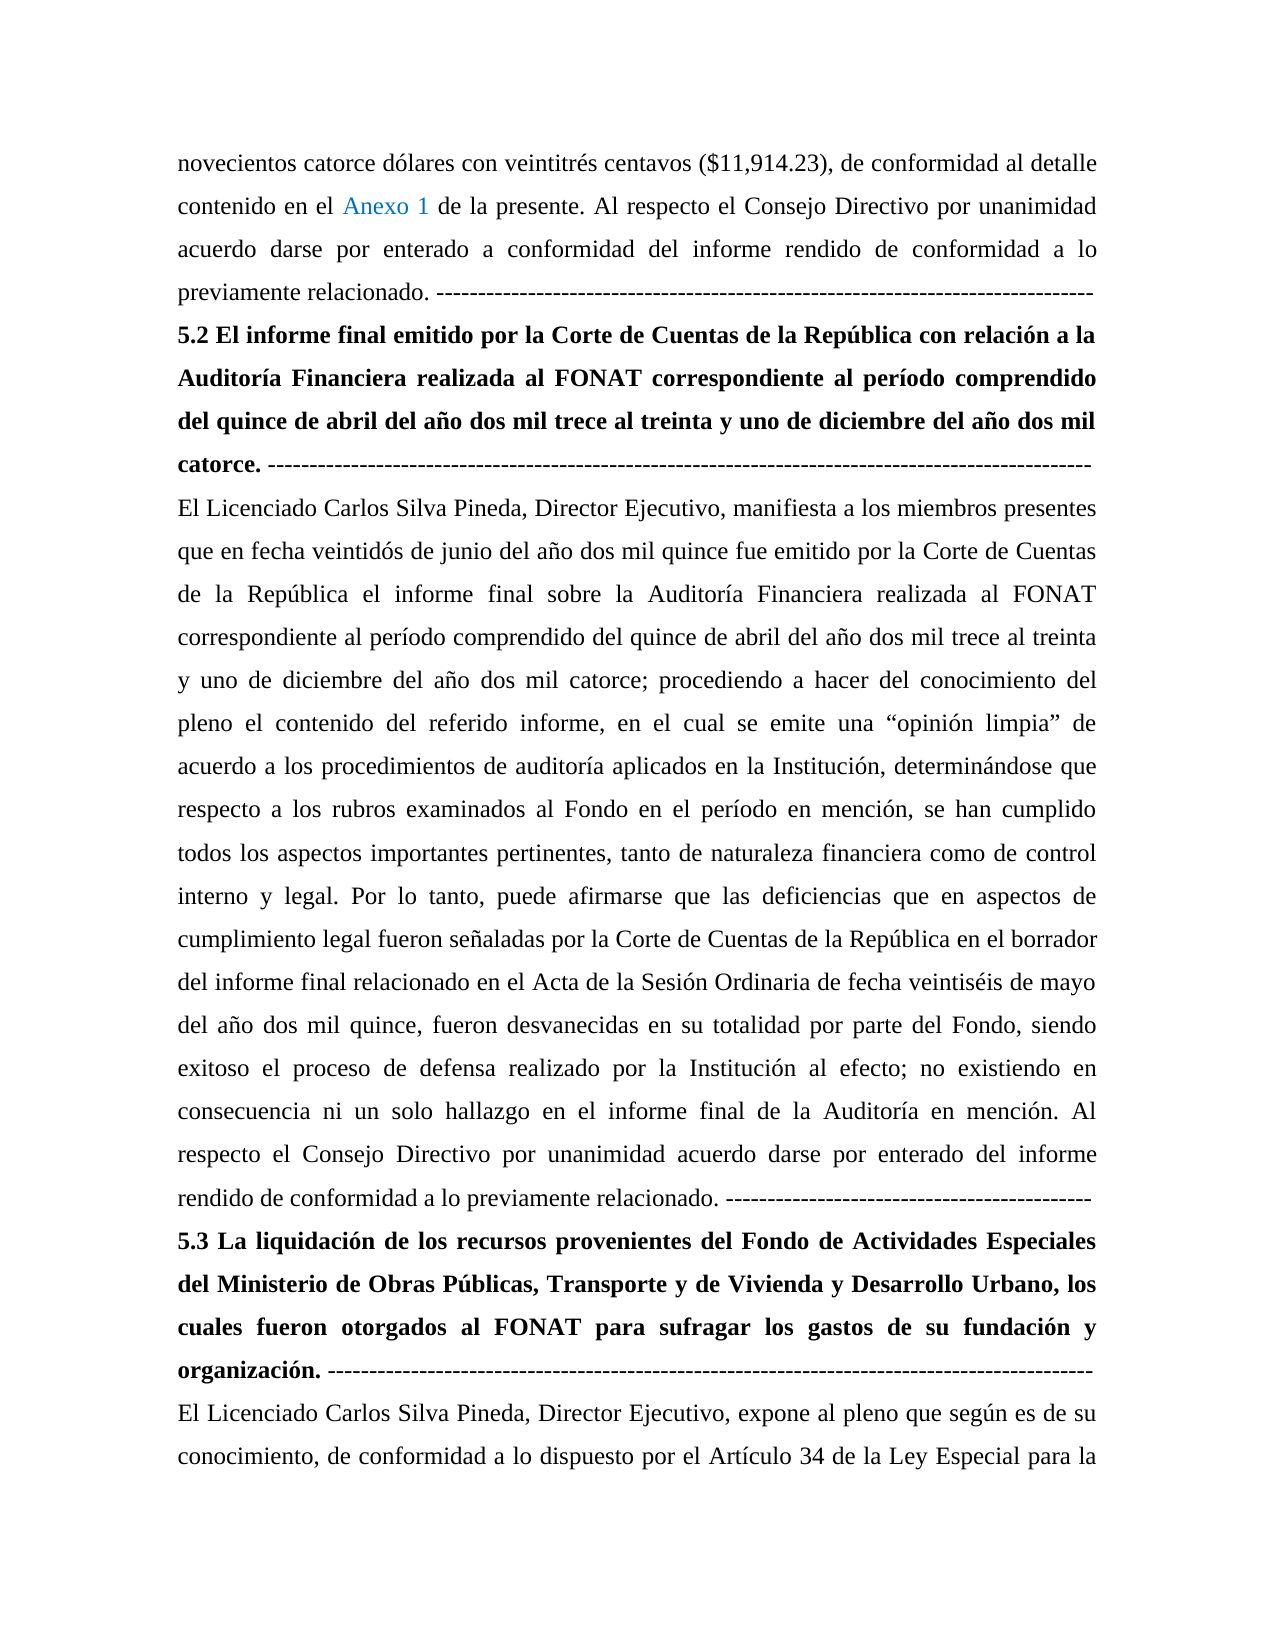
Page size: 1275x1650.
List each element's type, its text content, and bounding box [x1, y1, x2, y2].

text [177, 148, 1098, 306]
text 5.3 La liquidación de los recursos provenientes del Fondo de Actividades Especiales del Ministerio de Obras Públicas, Transporte y de Vivienda y Desarrollo Urbano, los cuales fueron otorgados al FONAT para sufragar los gastos de su fundación y organización. -------------------------------------------------------------------------------------------- [177, 1226, 1098, 1384]
text 5.2 El informe final emitido por la Corte de Cuentas de la República con relación a la Auditoría Financiera realizada al FONAT correspondiente al período comprendido del quince de abril del año dos mil trece al treinta y uno de diciembre del año dos mil catorce. --------------------------------------------------------------------------------------------------- [177, 320, 1098, 478]
text El Licenciado Carlos Silva Pineda, Director Ejecutivo, manifiesta a los miembros presentes que en fecha veintidós de junio del año dos mil quince fue emitido por la Corte de Cuentas de la República el informe final sobre la Auditoría Financiera realizada al FONAT correspondiente al período comprendido del quince de abril del año dos mil trece al treinta y uno de diciembre del año dos mil catorce; procediendo a hacer del conocimiento del pleno el contenido del referido informe, en el cual se emite una “opinión limpia” de acuerdo a los procedimientos de auditoría aplicados en la Institución, determinándose que respecto a los rubros examinados al Fondo en el período en mención, se han cumplido todos los aspectos importantes pertinentes, tanto de naturaleza financiera como de control interno y legal. Por lo tanto, puede afirmarse que las deficiencias que en aspectos de cumplimiento legal fueron señaladas por la Corte de Cuentas de la República en el borrador del informe final relacionado en el Acta de la Sesión Ordinaria de fecha veintiséis de mayo del año dos mil quince, fueron desvanecidas en su totalidad por parte del Fondo, siendo exitoso el proceso de defensa realizado por la Institución al efecto; no existiendo en consecuencia ni un solo hallazgo en el informe final de la Auditoría en mención. Al respecto el Consejo Directivo por unanimidad acuerdo darse por enterado del informe rendido de conformidad a lo previamente relacionado. -------------------------------------------- [177, 493, 1098, 1211]
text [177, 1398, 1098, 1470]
